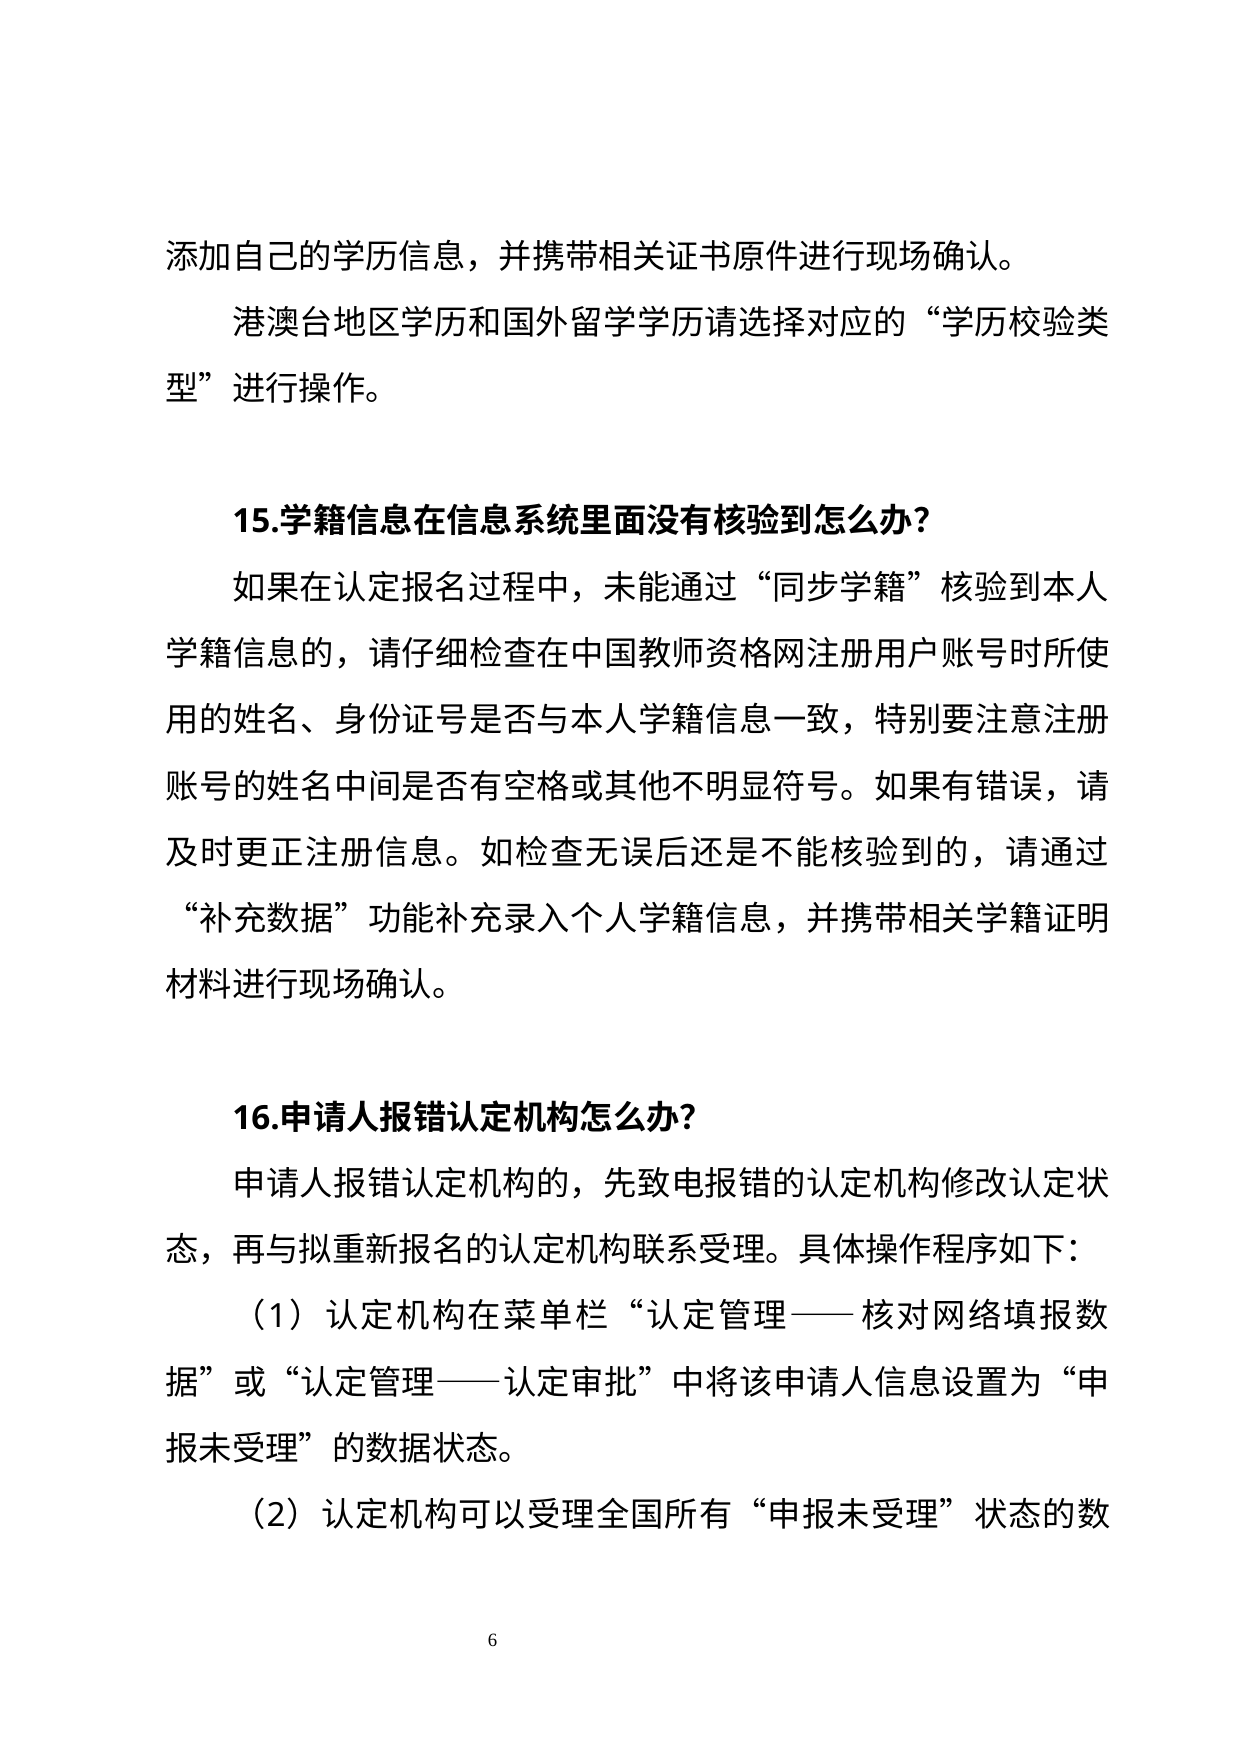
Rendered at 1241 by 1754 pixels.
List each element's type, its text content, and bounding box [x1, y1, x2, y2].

text 15.学籍信息在信息系统里面没有核验到怎么办？ [165, 485, 1110, 552]
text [165, 1479, 1110, 1545]
text （1）认定机构在菜单栏“认定管理——核对网络填报数据”或“认定管理——认定审批”中将该申请人信息设置为“申报未受理”的数据状态。 [165, 1280, 1110, 1479]
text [165, 220, 1110, 287]
text 16.申请人报错认定机构怎么办？ [165, 1082, 1110, 1148]
text 如果在认定报名过程中，未能通过“同步学籍”核验到本人学籍信息的，请仔细检查在中国教师资格网注册用户账号时所使用的姓名、身份证号是否与本人学籍信息一致，特别要注意注册账号的姓名中间是否有空格或其他不明显符号。如果有错误，请及时更正注册信息。如检查无误后还是不能核验到的，请通过“补充数据”功能补充录入个人学籍信息，并携带相关学籍证明材料进行现场确认。 [165, 552, 1110, 1015]
text 港澳台地区学历和国外留学学历请选择对应的“学历校验类型”进行操作。 [165, 287, 1110, 419]
text 申请人报错认定机构的，先致电报错的认定机构修改认定状态，再与拟重新报名的认定机构联系受理。具体操作程序如下： [165, 1148, 1110, 1280]
